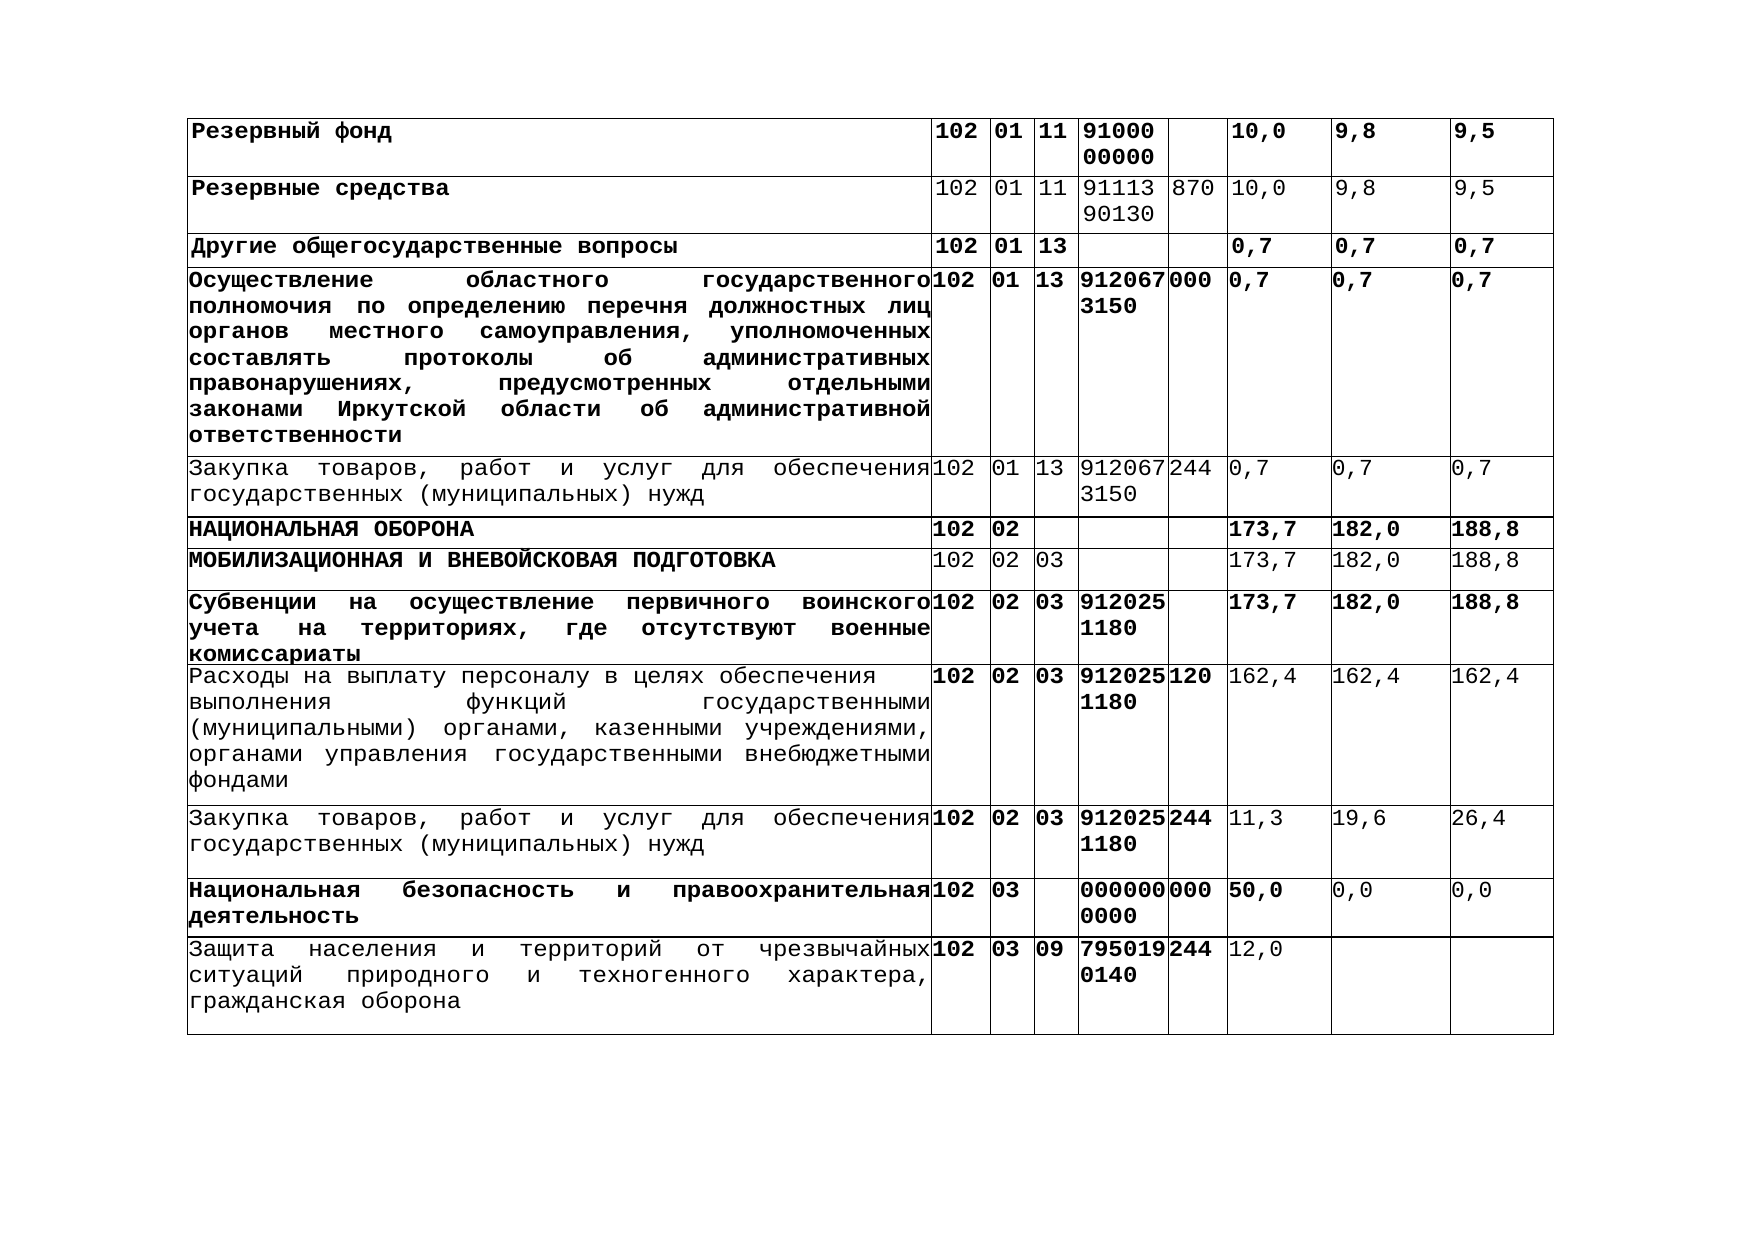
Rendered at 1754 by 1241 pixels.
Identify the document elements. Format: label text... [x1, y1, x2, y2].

table_cell 102 [932, 177, 990, 233]
table_cell 02 [991, 665, 1034, 805]
table_cell 0,7 [1228, 457, 1331, 516]
table_cell 9,8 [1332, 177, 1450, 233]
table_cell 10,0 [1228, 177, 1331, 233]
table_cell 03 [991, 879, 1034, 936]
table_cell [1169, 591, 1227, 663]
table_cell 182,0 [1332, 591, 1450, 663]
table_cell 000 [1169, 268, 1227, 456]
table_cell 01 [991, 268, 1034, 456]
table_cell [1079, 549, 1168, 589]
table_cell 03 [991, 938, 1034, 1034]
table_cell 13 [1035, 268, 1078, 456]
table_cell 9120251180 [1079, 665, 1168, 805]
table_cell 0,7 [1332, 457, 1450, 516]
table_cell 102 [932, 119, 990, 176]
table_cell 9100000000 [1079, 119, 1168, 176]
table_cell 9120251180 [1079, 806, 1168, 877]
table_cell 11,3 [1228, 806, 1331, 877]
table_cell 102 [932, 665, 990, 805]
table_cell 102 [932, 938, 990, 1034]
table_cell [1451, 938, 1553, 1034]
table_cell 11 [1035, 119, 1078, 176]
table_cell 244 [1169, 938, 1227, 1034]
table_cell 01 [991, 457, 1034, 516]
table_cell МОБИЛИЗАЦИОННАЯ И ВНЕВОЙСКОВАЯ ПОДГОТОВКА [188, 549, 931, 589]
table_cell 162,4 [1228, 665, 1331, 805]
table_cell 02 [991, 549, 1034, 589]
table_cell [1035, 879, 1078, 936]
table_cell 02 [991, 806, 1034, 877]
table_cell 0,7 [1228, 268, 1331, 456]
table_cell 9,8 [1332, 119, 1450, 176]
table_cell 03 [1035, 806, 1078, 877]
table_cell 188,8 [1451, 591, 1553, 663]
table_cell Закупка товаров, работ и услуг для обеспечения государственных (муниципальных) нужд [188, 806, 931, 877]
table_cell 162,4 [1451, 665, 1553, 805]
table_cell 102 [932, 591, 990, 663]
table_cell 173,7 [1228, 549, 1331, 589]
table_cell НАЦИОНАЛЬНАЯ ОБОРОНА [188, 518, 931, 547]
table_cell 7950190140 [1079, 938, 1168, 1034]
table_cell [1332, 938, 1450, 1034]
table_cell 9,5 [1451, 177, 1553, 233]
table_cell Резервные средства [188, 177, 931, 233]
table_cell [1169, 119, 1227, 176]
table_cell 01 [991, 177, 1034, 233]
table_cell 50,0 [1228, 879, 1331, 936]
table_cell 173,7 [1228, 518, 1331, 547]
table_cell 19,6 [1332, 806, 1450, 877]
table_cell [1079, 518, 1168, 547]
table_cell 0,7 [1451, 268, 1553, 456]
table_cell [1169, 234, 1227, 267]
table_cell Резервный фонд [188, 119, 931, 176]
table_cell 0,7 [1451, 234, 1553, 267]
table_cell 102 [932, 549, 990, 589]
table_cell 10,0 [1228, 119, 1331, 176]
table_cell 09 [1035, 938, 1078, 1034]
table_cell [1035, 518, 1078, 547]
table_cell 03 [1035, 591, 1078, 663]
table_cell Осуществление областного государственного полномочия по определению перечня должностных лиц органов местного самоуправления, уполномоченных составлять протоколы об административных правонарушениях, предусмотренных отдельными законами Иркутской области об административной ответственности [188, 268, 931, 456]
table_cell 01 [991, 234, 1034, 267]
table_cell 0000000000 [1079, 879, 1168, 936]
table_cell 9120673150 [1079, 268, 1168, 456]
table_cell 000 [1169, 879, 1227, 936]
table_cell 11 [1035, 177, 1078, 233]
table_cell 244 [1169, 806, 1227, 877]
table_cell 9,5 [1451, 119, 1553, 176]
table_cell 102 [932, 268, 990, 456]
table_cell 9120673150 [1079, 457, 1168, 516]
table_cell 102 [932, 457, 990, 516]
table_cell Закупка товаров, работ и услуг для обеспечения государственных (муниципальных) нужд [188, 457, 931, 516]
table_cell 0,0 [1332, 879, 1450, 936]
table_cell Другие общегосударственные вопросы [188, 234, 931, 267]
table_cell 0,7 [1332, 234, 1450, 267]
table_cell [1079, 234, 1168, 267]
table_cell 870 [1169, 177, 1227, 233]
table_cell 0,7 [1451, 457, 1553, 516]
table_cell Защита населения и территорий от чрезвычайных ситуаций природного и техногенного характера, гражданская оборона [188, 938, 931, 1034]
table_cell 9111390130 [1079, 177, 1168, 233]
table_cell 9120251180 [1079, 591, 1168, 663]
table_cell 173,7 [1228, 591, 1331, 663]
table_cell 182,0 [1332, 518, 1450, 547]
table_cell Национальная безопасность и правоохранительная деятельность [188, 879, 931, 936]
table_cell [1169, 518, 1227, 547]
table_cell 02 [991, 518, 1034, 547]
table_cell 102 [932, 806, 990, 877]
table_cell 13 [1035, 457, 1078, 516]
table_cell 188,8 [1451, 549, 1553, 589]
table_cell Субвенции на осуществление первичного воинского учета на территориях, где отсутствуют военные комиссариаты [188, 591, 931, 663]
table_cell Расходы на выплату персоналу в целях обеспечения выполнения функций государственными (муниципальными) органами, казенными учреждениями, органами управления государственными внебюджетными фондами [188, 665, 931, 805]
table_cell 0,0 [1451, 879, 1553, 936]
table_cell 102 [932, 518, 990, 547]
table_cell 244 [1169, 457, 1227, 516]
table_cell 13 [1035, 234, 1078, 267]
table_cell 182,0 [1332, 549, 1450, 589]
table_cell 0,7 [1228, 234, 1331, 267]
table_cell 188,8 [1451, 518, 1553, 547]
table_cell [1169, 549, 1227, 589]
table_cell 01 [991, 119, 1034, 176]
table_cell 03 [1035, 549, 1078, 589]
table_cell 03 [1035, 665, 1078, 805]
table_cell 102 [932, 234, 990, 267]
table_cell 120 [1169, 665, 1227, 805]
table_cell 26,4 [1451, 806, 1553, 877]
table_cell 0,7 [1332, 268, 1450, 456]
table_cell 12,0 [1228, 938, 1331, 1034]
table_cell 162,4 [1332, 665, 1450, 805]
table_cell 102 [932, 879, 990, 936]
table_cell 02 [991, 591, 1034, 663]
